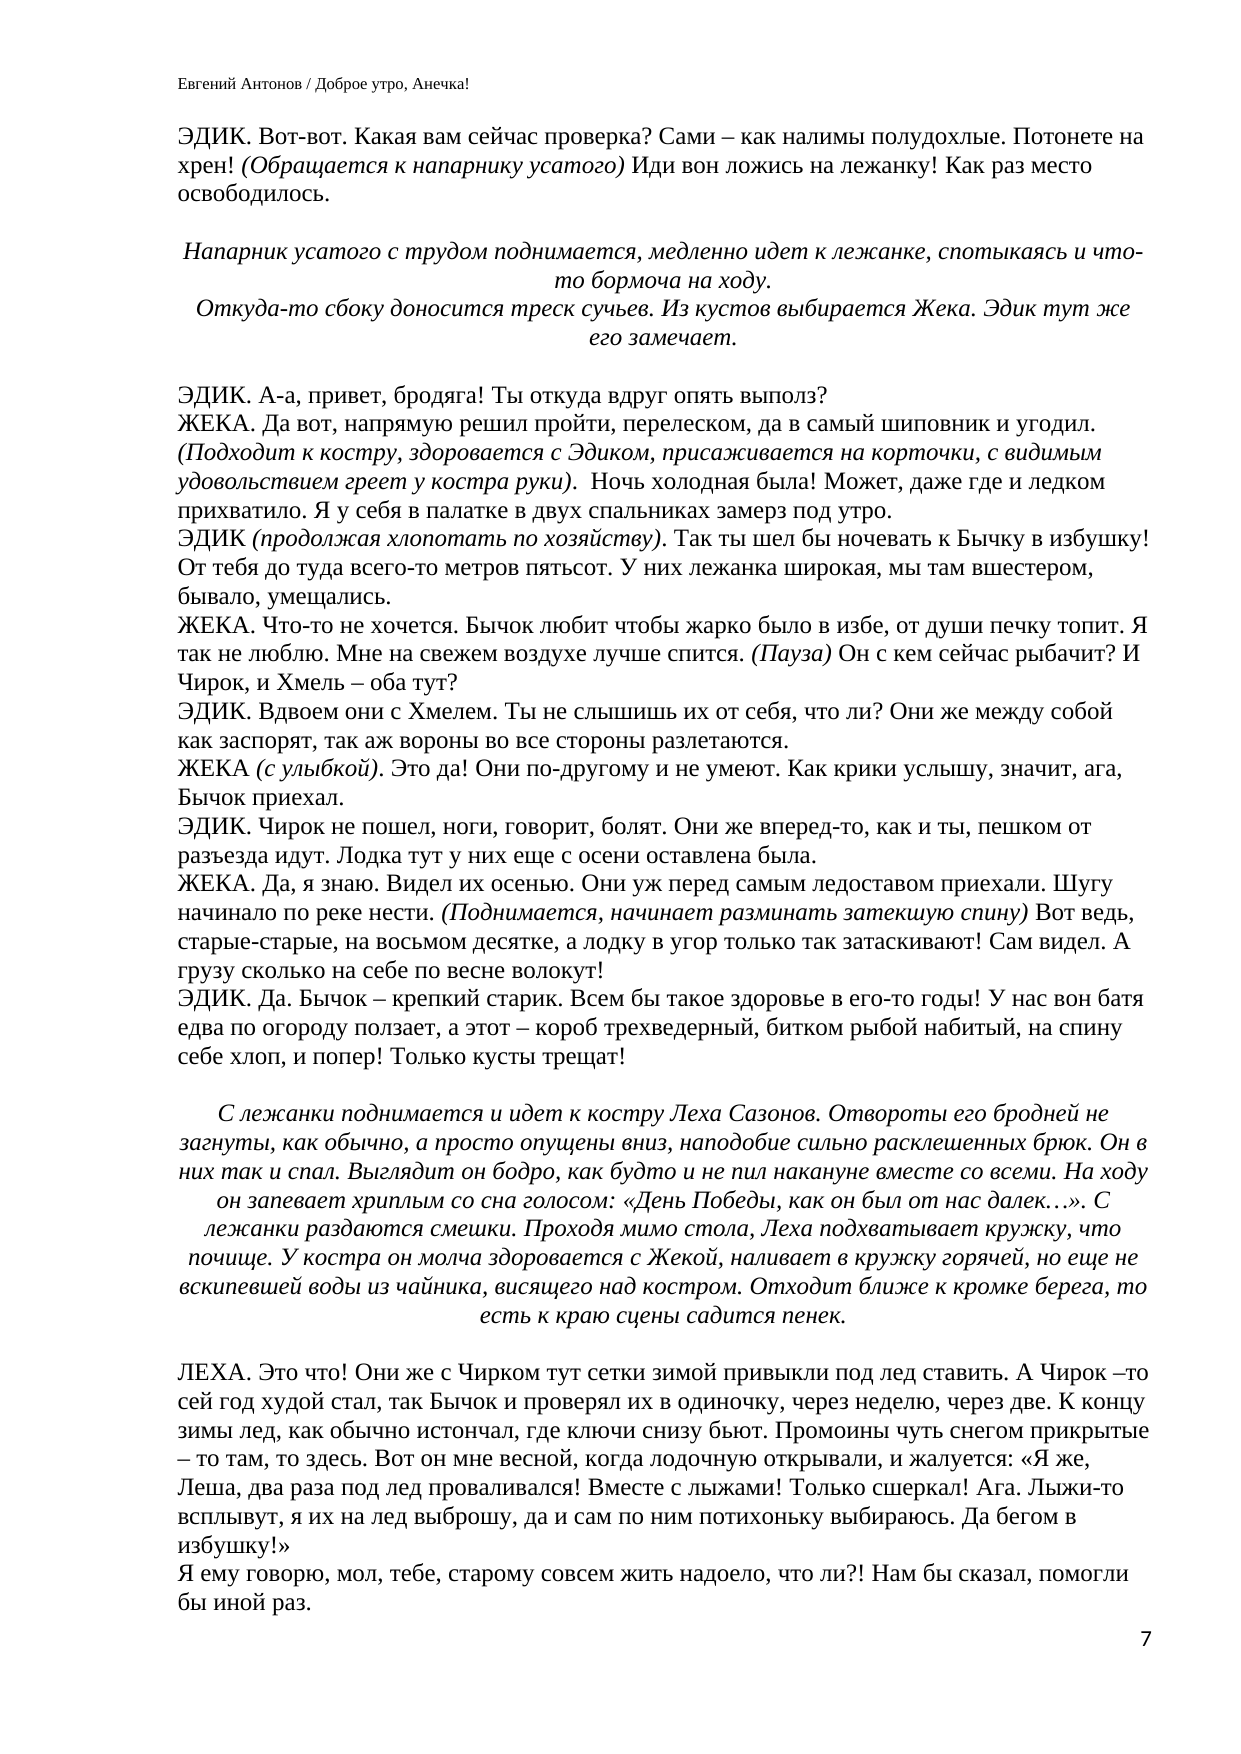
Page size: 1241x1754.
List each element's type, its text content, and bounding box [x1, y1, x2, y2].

text С лежанки поднимается и идет к костру Леха Сазонов. Отвороты его бродней не загнуты, как обычно, а просто опущены вниз, наподобие сильно расклешенных брюк. Он в них так и спал. Выглядит он бодро, как будто и не пил накануне вместе со всеми. На ходу он запевает хриплым со сна голосом: «День Победы, как он был от нас далек…». С лежанки раздаются смешки. Проходя мимо стола, Леха подхватывает кружку, что почище. У костра он молча здоровается с Жекой, наливает в кружку горячей, но еще не вскипевшей воды из чайника, висящего над костром. Отходит ближе к кромке берега, то есть к краю сцены садится пенек. [177, 1098, 1152, 1328]
text ЭДИК. Вдвоем они с Хмелем. Ты не слышишь их от себя, что ли? Они же между собой как заспорят, так аж вороны во все стороны разлетаются. [177, 696, 1152, 753]
text Напарник усатого с трудом поднимается, медленно идет к лежанке, спотыкаясь и что-то бормоча на ходу. [177, 236, 1152, 293]
text ЭДИК (продолжая хлопотать по хозяйству). Так ты шел бы ночевать к Бычку в избушку! От тебя до туда всего-то метров пятьсот. У них лежанка широкая, мы там вшестером, бывало, умещались. [177, 523, 1152, 610]
text Откуда-то сбоку доносится треск сучьев. Из кустов выбирается Жека. Эдик тут же его замечает. [177, 293, 1152, 351]
text ЖЕКА. Что-то не хочется. Бычок любит чтобы жарко было в избе, от души печку топит. Я так не люблю. Мне на свежем воздухе лучше спится. (Пауза) Он с кем сейчас рыбачит? И Чирок, и Хмель – оба тут? [177, 610, 1152, 696]
text ЖЕКА. Да вот, напрямую решил пройти, перелеском, да в самый шиповник и угодил. (Подходит к костру, здоровается с Эдиком, присаживается на корточки, с видимым удовольствием греет у костра руки). Ночь холодная была! Может, даже где и ледком прихватило. Я у себя в палатке в двух спальниках замерз под утро. [177, 408, 1152, 523]
text ЛЕХА. Это что! Они же с Чирком тут сетки зимой привыкли под лед ставить. А Чирок –то сей год худой стал, так Бычок и проверял их в одиночку, через неделю, через две. К концу зимы лед, как обычно истончал, где ключи снизу бьют. Промоины чуть снегом прикрытые – то там, то здесь. Вот он мне весной, когда лодочную открывали, и жалуется: «Я же, Леша, два раза под лед проваливался! Вместе с лыжами! Только сшеркал! Ага. Лыжи-то всплывут, я их на лед выброшу, да и сам по ним потихоньку выбираюсь. Да бегом в избушку!» [177, 1357, 1152, 1558]
text ЭДИК. Вот-вот. Какая вам сейчас проверка? Сами – как налимы полудохлые. Потонете на хрен! (Обращается к напарнику усатого) Иди вон ложись на лежанку! Как раз место освободилось. [177, 121, 1152, 207]
text ЭДИК. Чирок не пошел, ноги, говорит, болят. Они же вперед-то, как и ты, пешком от разъезда идут. Лодка тут у них еще с осени оставлена была. [177, 811, 1152, 868]
text Я ему говорю, мол, тебе, старому совсем жить надоело, что ли?! Нам бы сказал, помогли бы иной раз. [177, 1558, 1152, 1616]
text ЭДИК. Да. Бычок – крепкий старик. Всем бы такое здоровье в его-то годы! У нас вон батя едва по огороду ползает, а этот – короб трехведерный, битком рыбой набитый, на спину себе хлоп, и попер! Только кусты трещат! [177, 983, 1152, 1070]
text ЖЕКА. Да, я знаю. Видел их осенью. Они уж перед самым ледоставом приехали. Шугу начинало по реке нести. (Поднимается, начинает разминать затекшую спину) Вот ведь, старые-старые, на восьмом десятке, а лодку в угор только так затаскивают! Сам видел. А грузу сколько на себе по весне волокут! [177, 868, 1152, 983]
text ЖЕКА (с улыбкой). Это да! Они по-другому и не умеют. Как крики услышу, значит, ага, Бычок приехал. [177, 753, 1152, 811]
text ЭДИК. А-а, привет, бродяга! Ты откуда вдруг опять выполз? [177, 380, 1152, 408]
